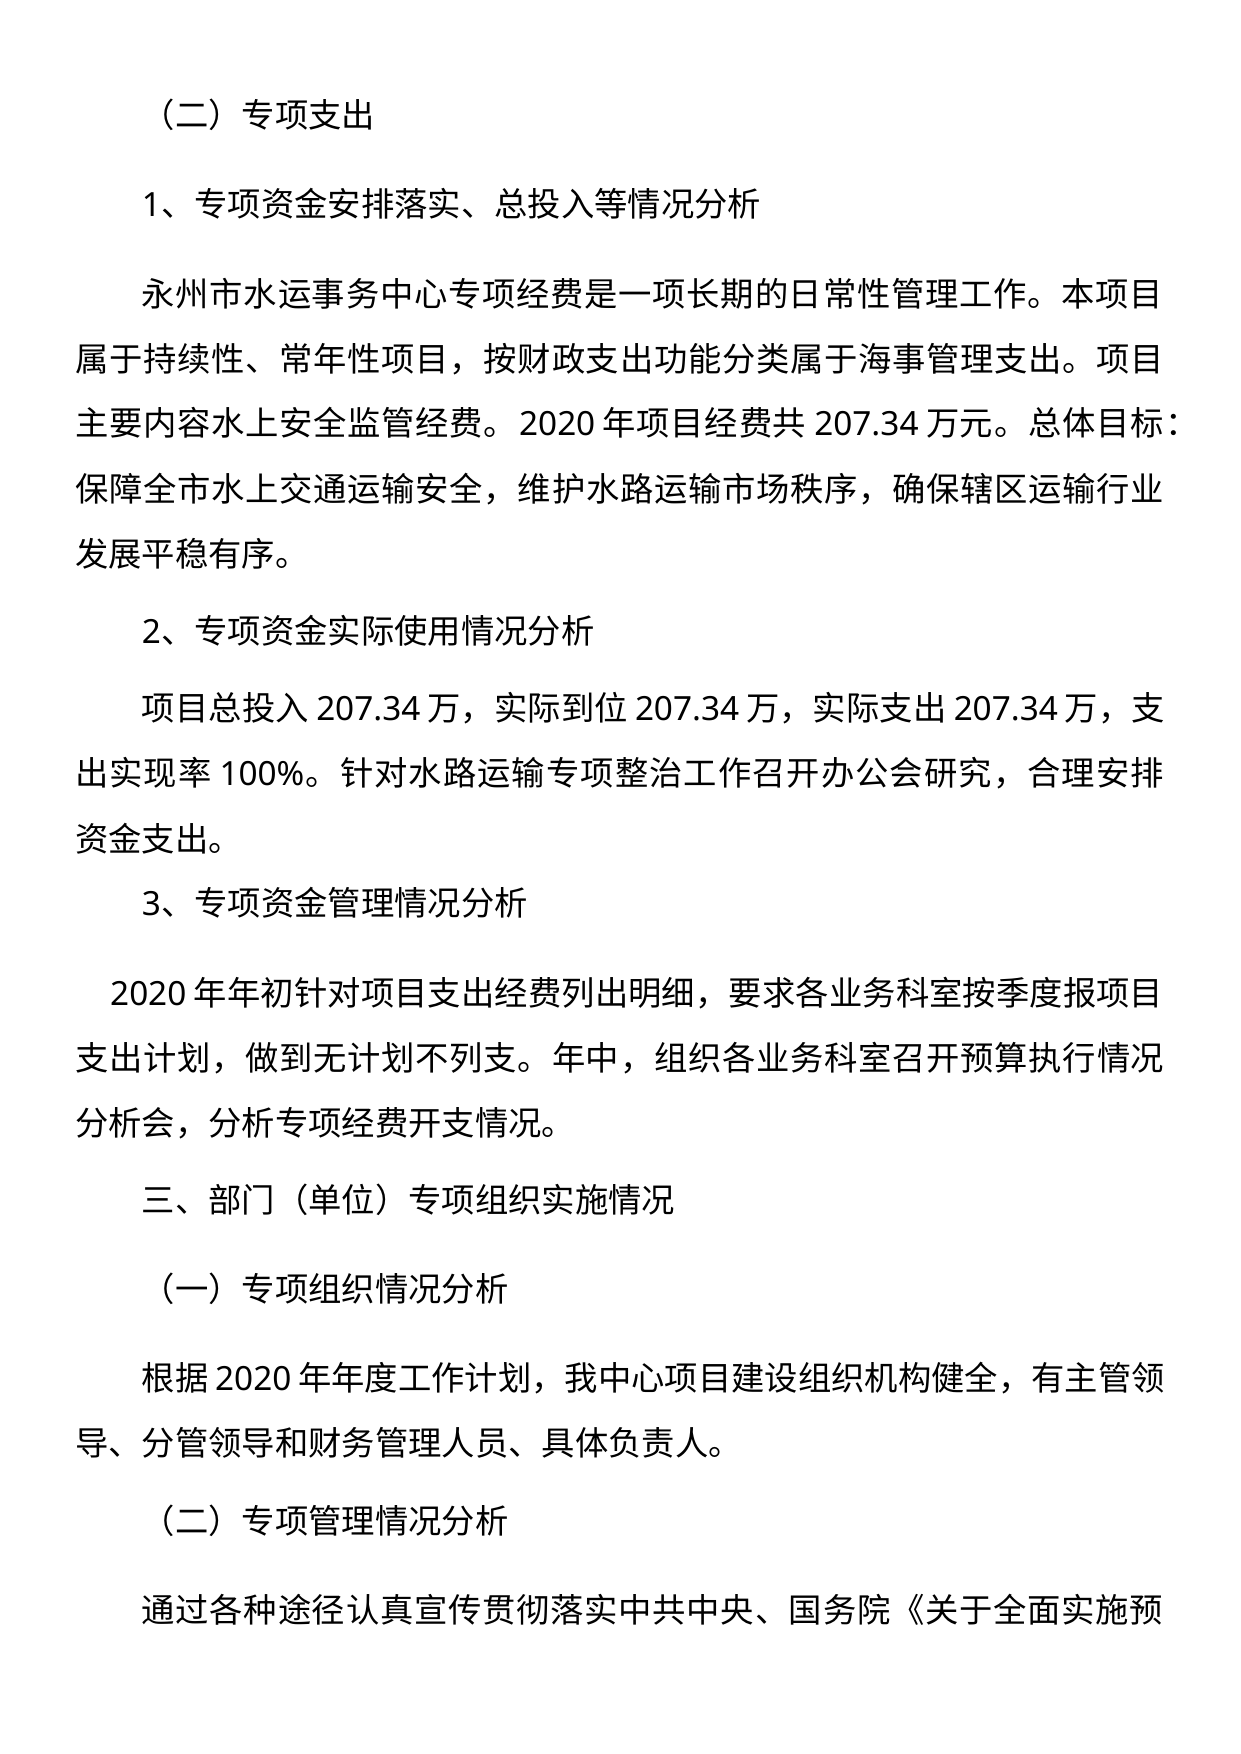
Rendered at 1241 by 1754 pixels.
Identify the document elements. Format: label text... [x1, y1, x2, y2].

text 项目总投入207.34万，实际到位207.34万，实际支出207.34万，支出实现率100%。针对水路运输专项整治工作召开办公会研究，合理安排资金支出。 [75, 674, 1165, 869]
text （二）专项支出 [75, 81, 1165, 146]
text 永州市水运事务中心专项经费是一项长期的日常性管理工作。本项目属于持续性、常年性项目，按财政支出功能分类属于海事管理支出。项目主要内容水上安全监管经费。2020年项目经费共207.34万元。总体目标：保障全市水上交通运输安全，维护水路运输市场秩序，确保辖区运输行业发展平稳有序。 [75, 259, 1165, 584]
text 2020年年初针对项目支出经费列出明细，要求各业务科室按季度报项目支出计划，做到无计划不列支。年中，组织各业务科室召开预算执行情况分析会，分析专项经费开支情况。 [75, 958, 1165, 1153]
text 三、部门（单位）专项组织实施情况 [75, 1166, 1165, 1231]
list 专项资金管理情况分析 [75, 869, 1165, 934]
text （一）专项组织情况分析 [75, 1255, 1165, 1320]
text 1、专项资金安排落实、总投入等情况分析 [75, 170, 1165, 235]
text 根据2020年年度工作计划，我中心项目建设组织机构健全，有主管领导、分管领导和财务管理人员、具体负责人。 [75, 1344, 1165, 1474]
list 专项管理情况分析 [75, 1486, 1165, 1551]
text 2、专项资金实际使用情况分析 [75, 596, 1165, 661]
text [75, 1575, 1165, 1640]
